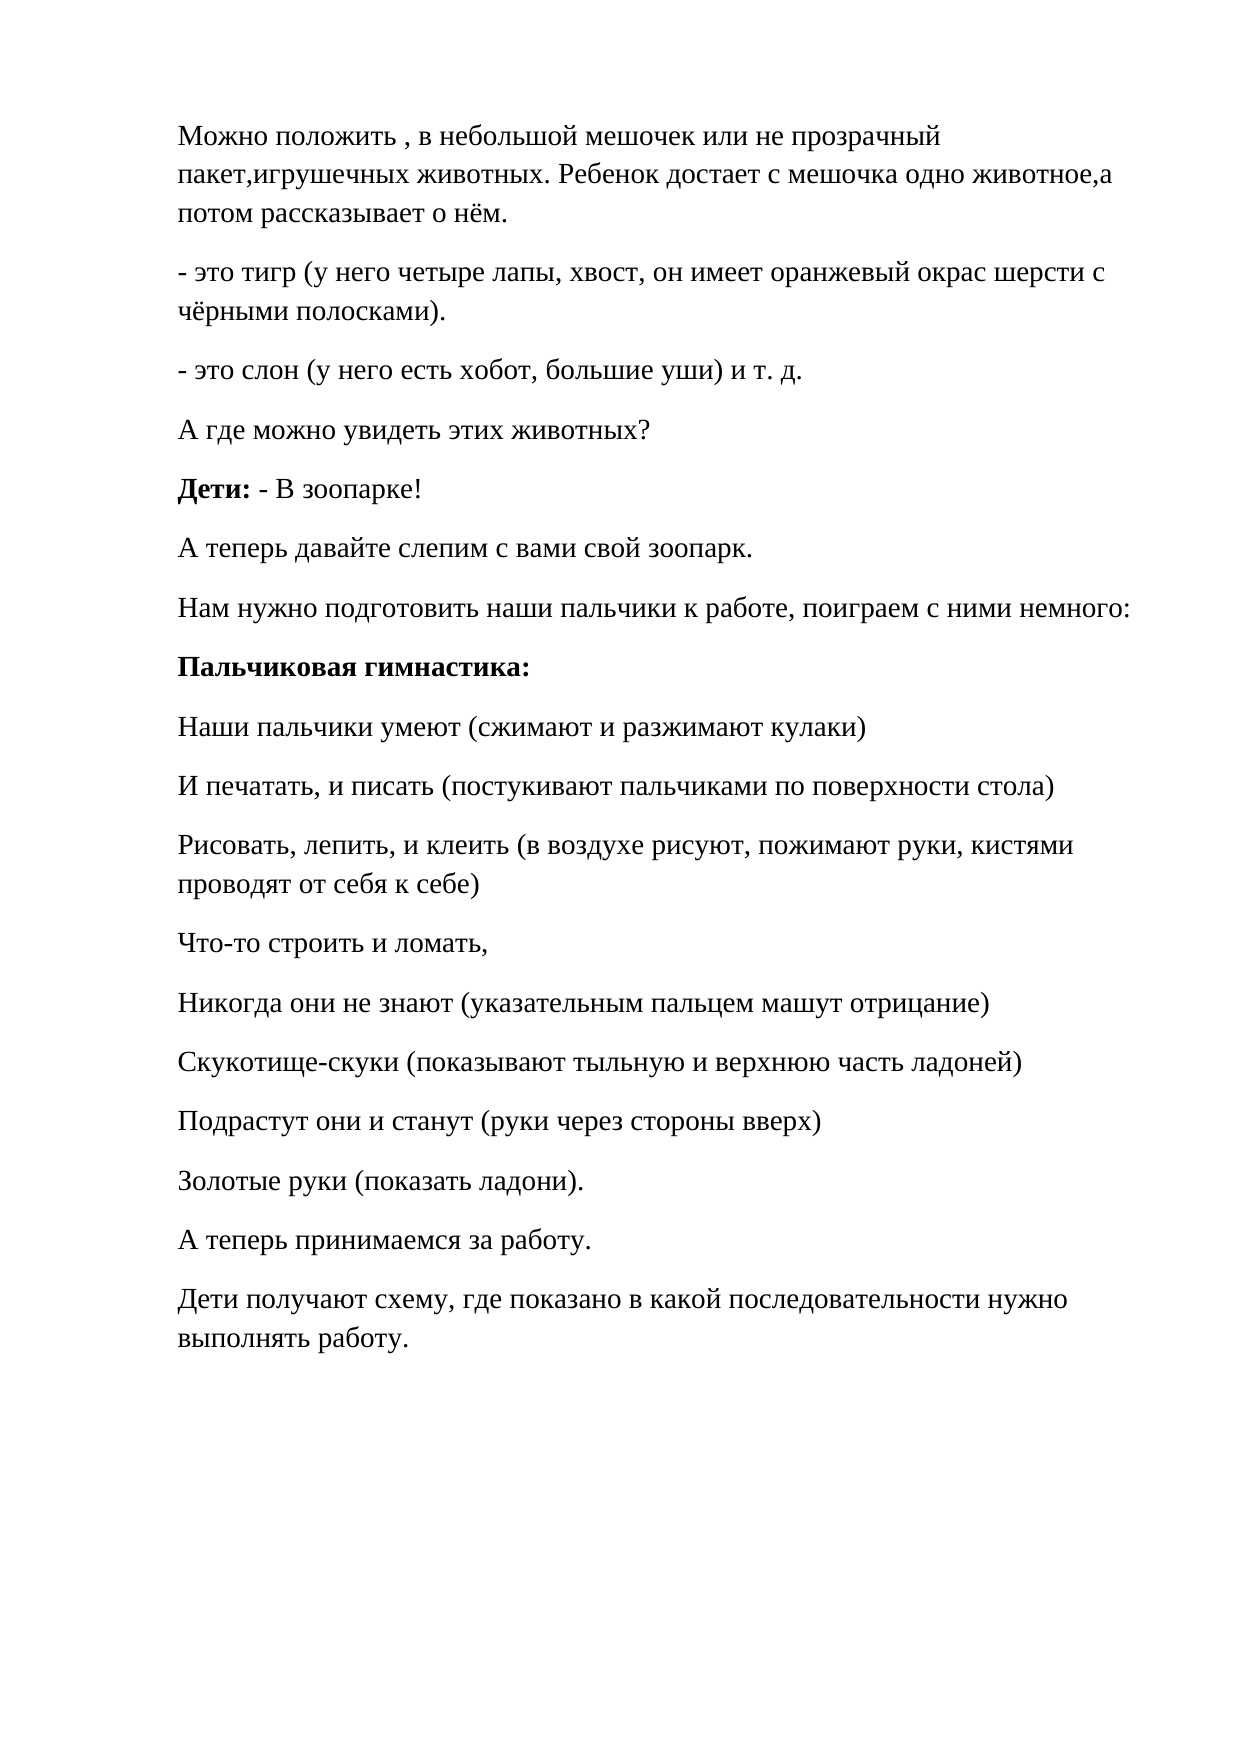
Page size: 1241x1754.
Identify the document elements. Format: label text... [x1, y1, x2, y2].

text Пальчиковая гимнастика: [177, 649, 1152, 683]
text Подрастут они и станут (руки через стороны вверх) [177, 1103, 1152, 1137]
text Никогда они не знают (указательным пальцем машут отрицание) [177, 985, 1152, 1018]
text И печатать, и писать (постукивают пальчиками по поверхности стола) [177, 768, 1152, 802]
text А теперь давайте слепим с вами свой зоопарк. [177, 531, 1152, 564]
text Дети получают схему, где показано в какой последовательности нужно выполнять работу. [177, 1282, 1152, 1354]
text А теперь принимаемся за работу. [177, 1222, 1152, 1256]
text Нам нужно подготовить наши пальчики к работе, поиграем с ними немного: [177, 590, 1152, 623]
text Рисовать, лепить, и клеить (в воздухе рисуют, пожимают руки, кистями проводят от себя к себе) [177, 827, 1152, 899]
text Можно положить , в небольшой мешочек или не прозрачный пакет,игрушечных животных. Ребенок достает с мешочка одно животное,а потом рассказывает о нём. [177, 118, 1152, 229]
text Скукотище-скуки (показывают тыльную и верхнюю часть ладоней) [177, 1044, 1152, 1078]
text - это тигр (у него четыре лапы, хвост, он имеет оранжевый окрас шерсти с чёрными полосками). [177, 254, 1152, 327]
text - это слон (у него есть хобот, большие уши) и т. д. [177, 352, 1152, 386]
text Что-то строить и ломать, [177, 925, 1152, 959]
text Золотые руки (показать ладони). [177, 1163, 1152, 1196]
text Наши пальчики умеют (сжимают и разжимают кулаки) [177, 709, 1152, 742]
text Дети: - В зоопарке! [177, 471, 1152, 505]
text А где можно увидеть этих животных? [177, 412, 1152, 445]
